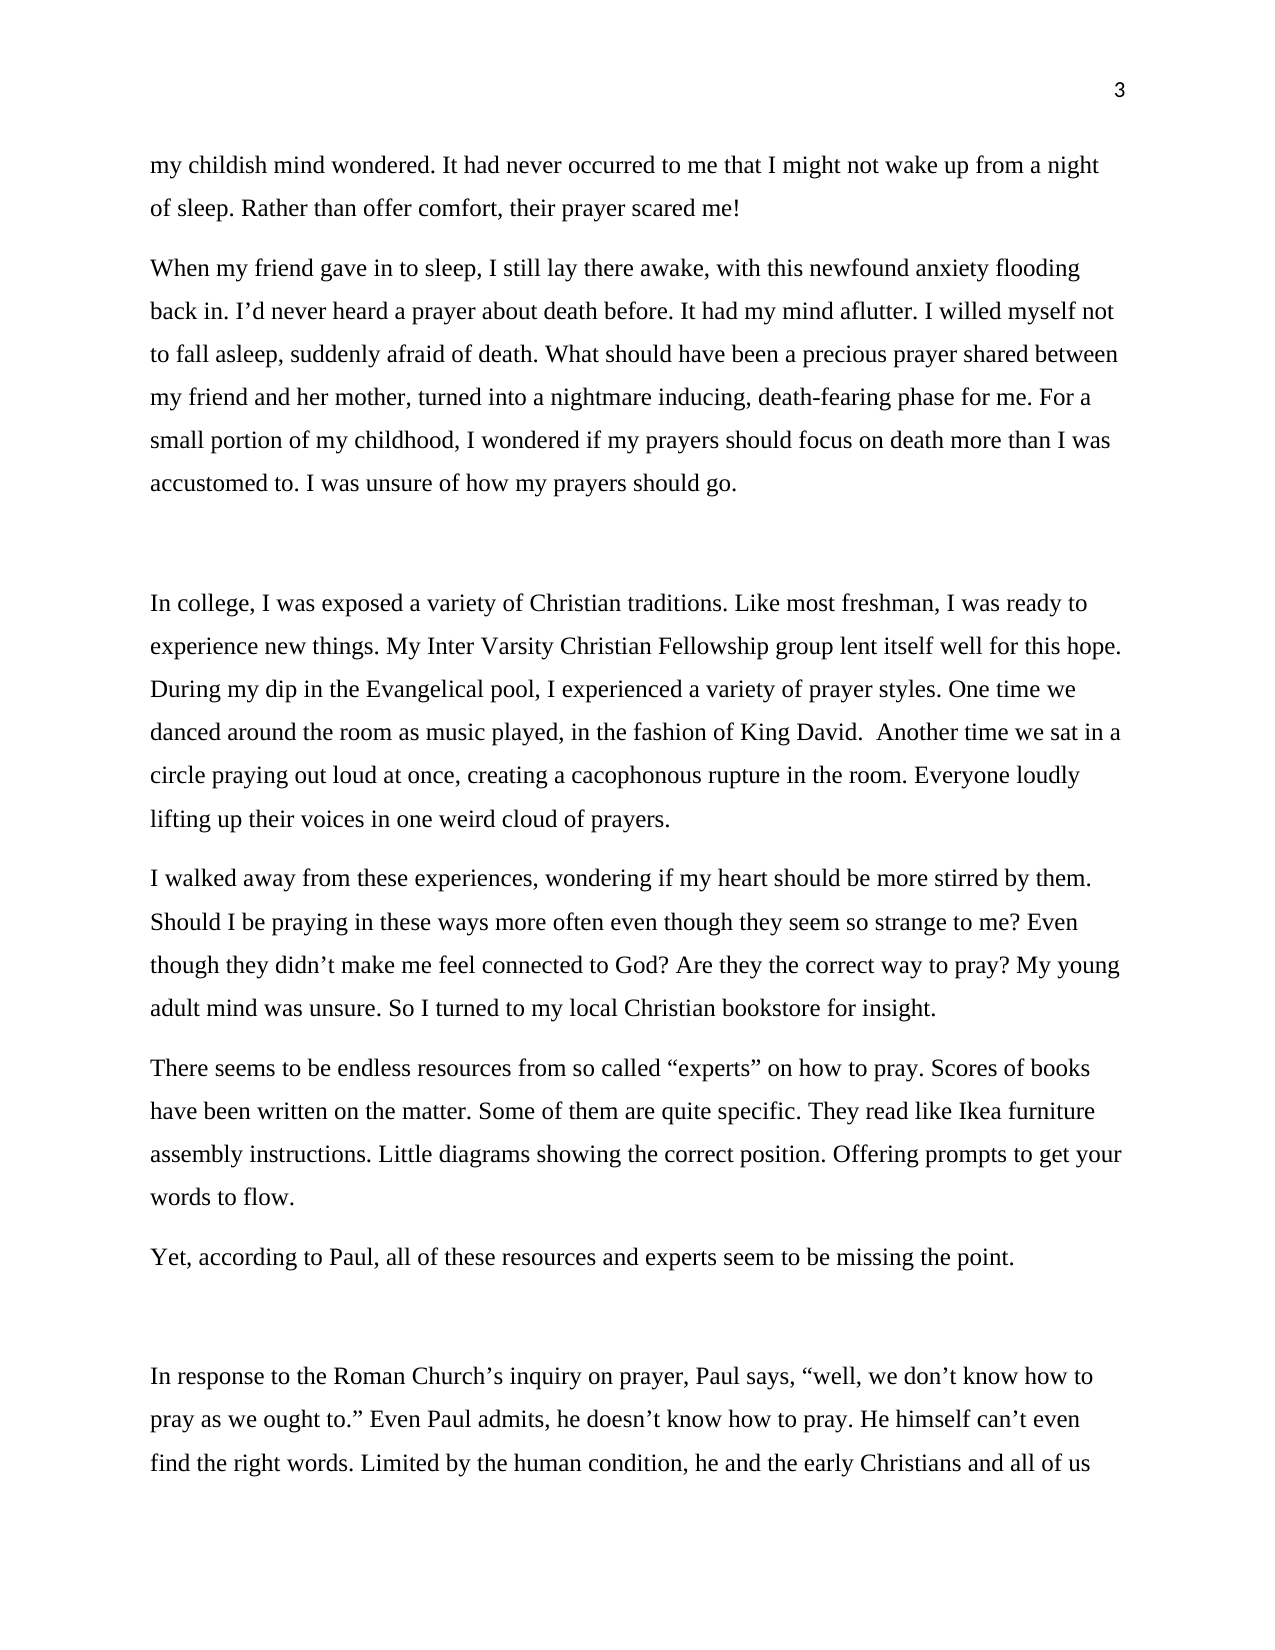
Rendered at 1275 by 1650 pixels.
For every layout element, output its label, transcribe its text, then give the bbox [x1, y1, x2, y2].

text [150, 1361, 1125, 1476]
text There seems to be endless resources from so called “experts” on how to pray. Scores of books have been written on the matter. Some of them are quite specific. They read like Ikea furniture assembly instructions. Little diagrams showing the correct position. Offering prompts to get your words to flow. [150, 1053, 1125, 1211]
text Yet, according to Paul, all of these resources and experts seem to be missing the point. [150, 1242, 1125, 1271]
text In college, I was exposed a variety of Christian traditions. Like most freshman, I was ready to experience new things. My Inter Varsity Christian Fellowship group lent itself well for this hope. During my dip in the Evangelical pool, I experienced a variety of prayer styles. One time we danced around the room as music played, in the fashion of King David. Another time we sat in a circle praying out loud at once, creating a cacophonous rupture in the room. Everyone loudly lifting up their voices in one weird cloud of prayers. [150, 588, 1125, 832]
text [150, 150, 1125, 222]
text I walked away from these experiences, wondering if my heart should be more stirred by them. Should I be praying in these ways more often even though they seem so strange to me? Even though they didn’t make me feel connected to God? Are they the correct way to pray? My young adult mind was unsure. So I turned to my local Christian bookstore for insight. [150, 863, 1125, 1022]
text When my friend gave in to sleep, I still lay there awake, with this newfound anxiety flooding back in. I’d never heard a prayer about death before. It had my mind aflutter. I willed myself not to fall asleep, suddenly afraid of death. What should have been a precious prayer shared between my friend and her mother, turned into a nightmare inducing, death-fearing phase for me. For a small portion of my childhood, I wondered if my prayers should focus on death more than I was accustomed to. I was unsure of how my prayers should go. [150, 253, 1125, 497]
